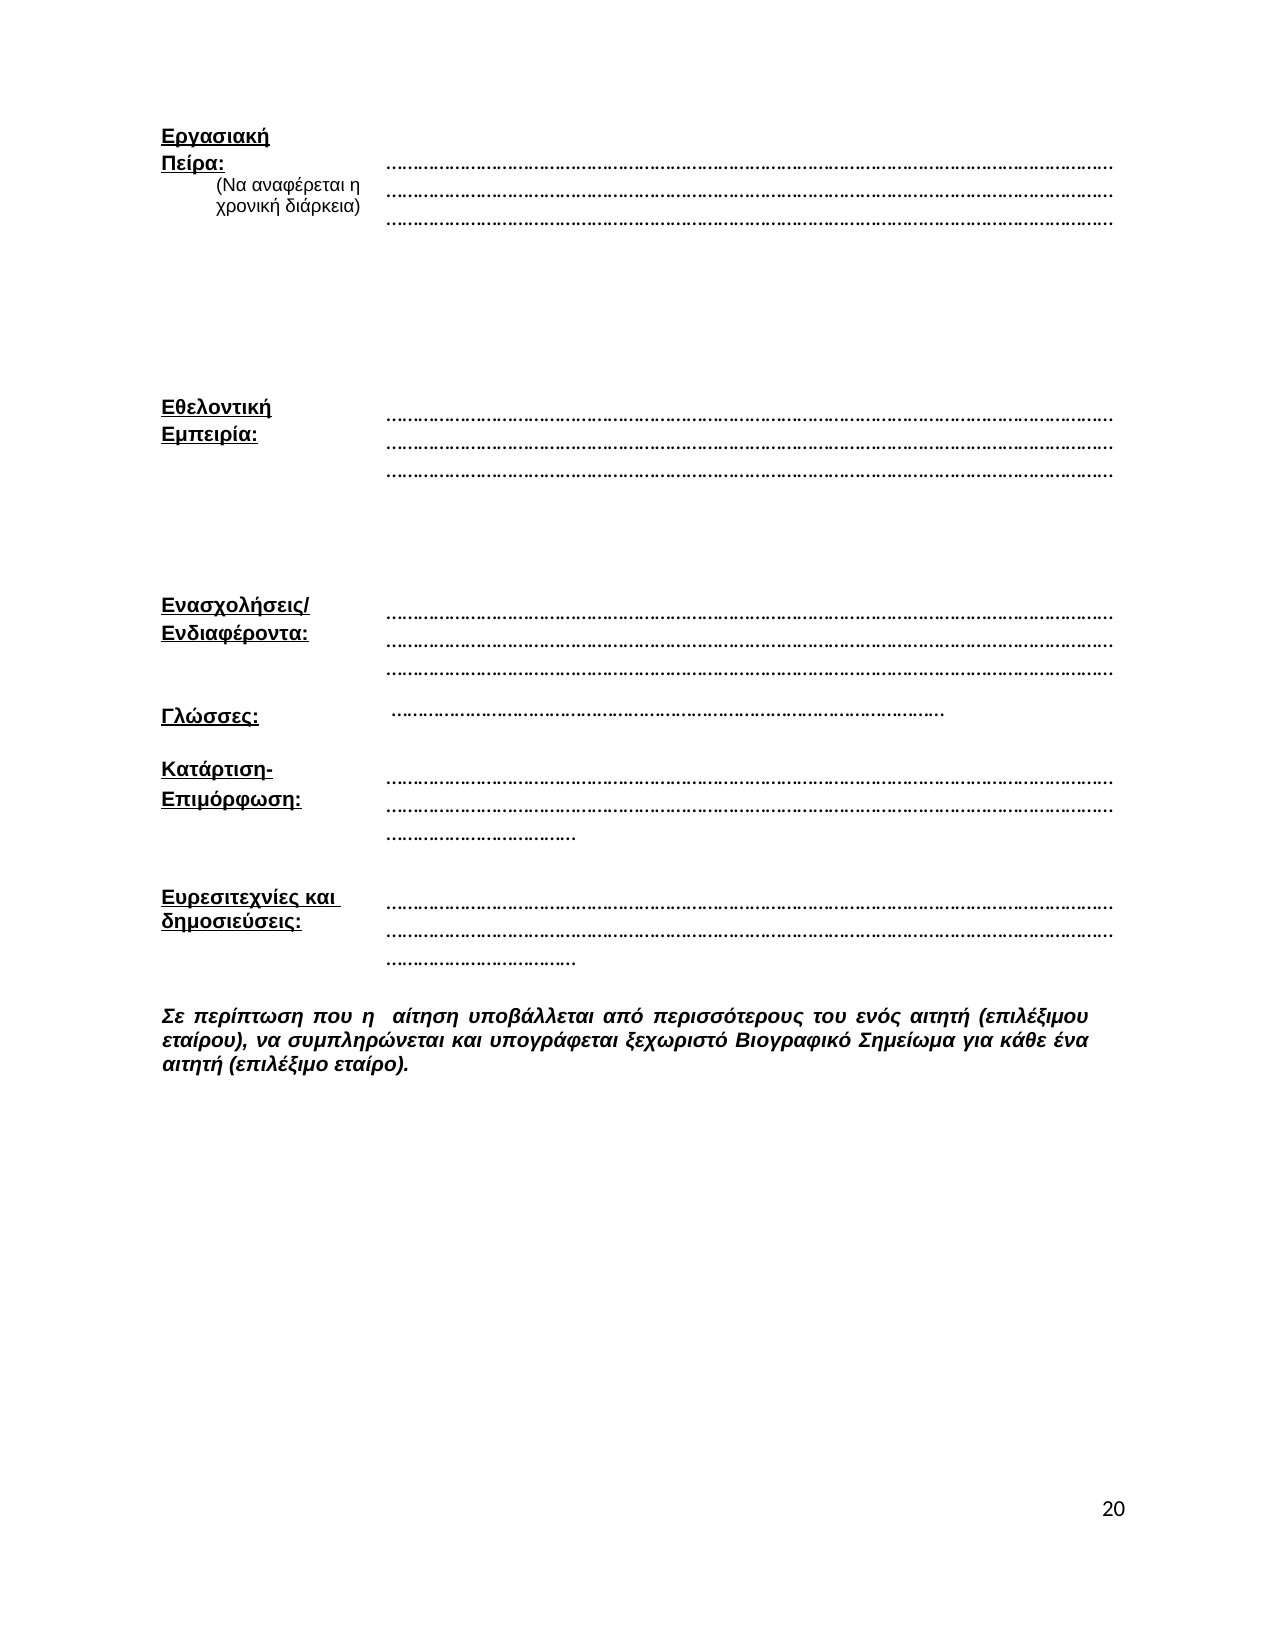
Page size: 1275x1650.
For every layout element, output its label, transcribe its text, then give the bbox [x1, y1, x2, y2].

table_cell [371, 569, 1159, 694]
table_cell [371, 859, 1159, 983]
text Σε περίπτωση που η αίτηση υποβάλλεται από περισσότερους του ενός αιτητή (επιλέξιμου εταίρου), να συμπληρώνεται και υπογράφεται ξεχωριστό Βιογραφικό Σημείωμα για κάθε ένα αιτητή (επιλέξιμο εταίρο). [162, 1004, 1089, 1076]
table_cell Κατάρτιση- Επιμόρφωση: [139, 734, 371, 859]
table_cell [371, 297, 1159, 569]
table_cell Γλώσσες: [139, 694, 371, 734]
table_cell Ενασχολήσεις/ Ενδιαφέροντα: [139, 569, 371, 694]
table_cell [371, 734, 1159, 859]
table_cell Εργασιακή Πείρα: (Να αναφέρεται η χρονική διάρκεια) [139, 67, 371, 297]
table_cell Εθελοντική Εμπειρία: [139, 297, 371, 569]
table_cell [371, 694, 1159, 734]
table_cell Ευρεσιτεχνίες και δημοσιεύσεις: [139, 859, 371, 983]
table_cell [371, 67, 1159, 297]
